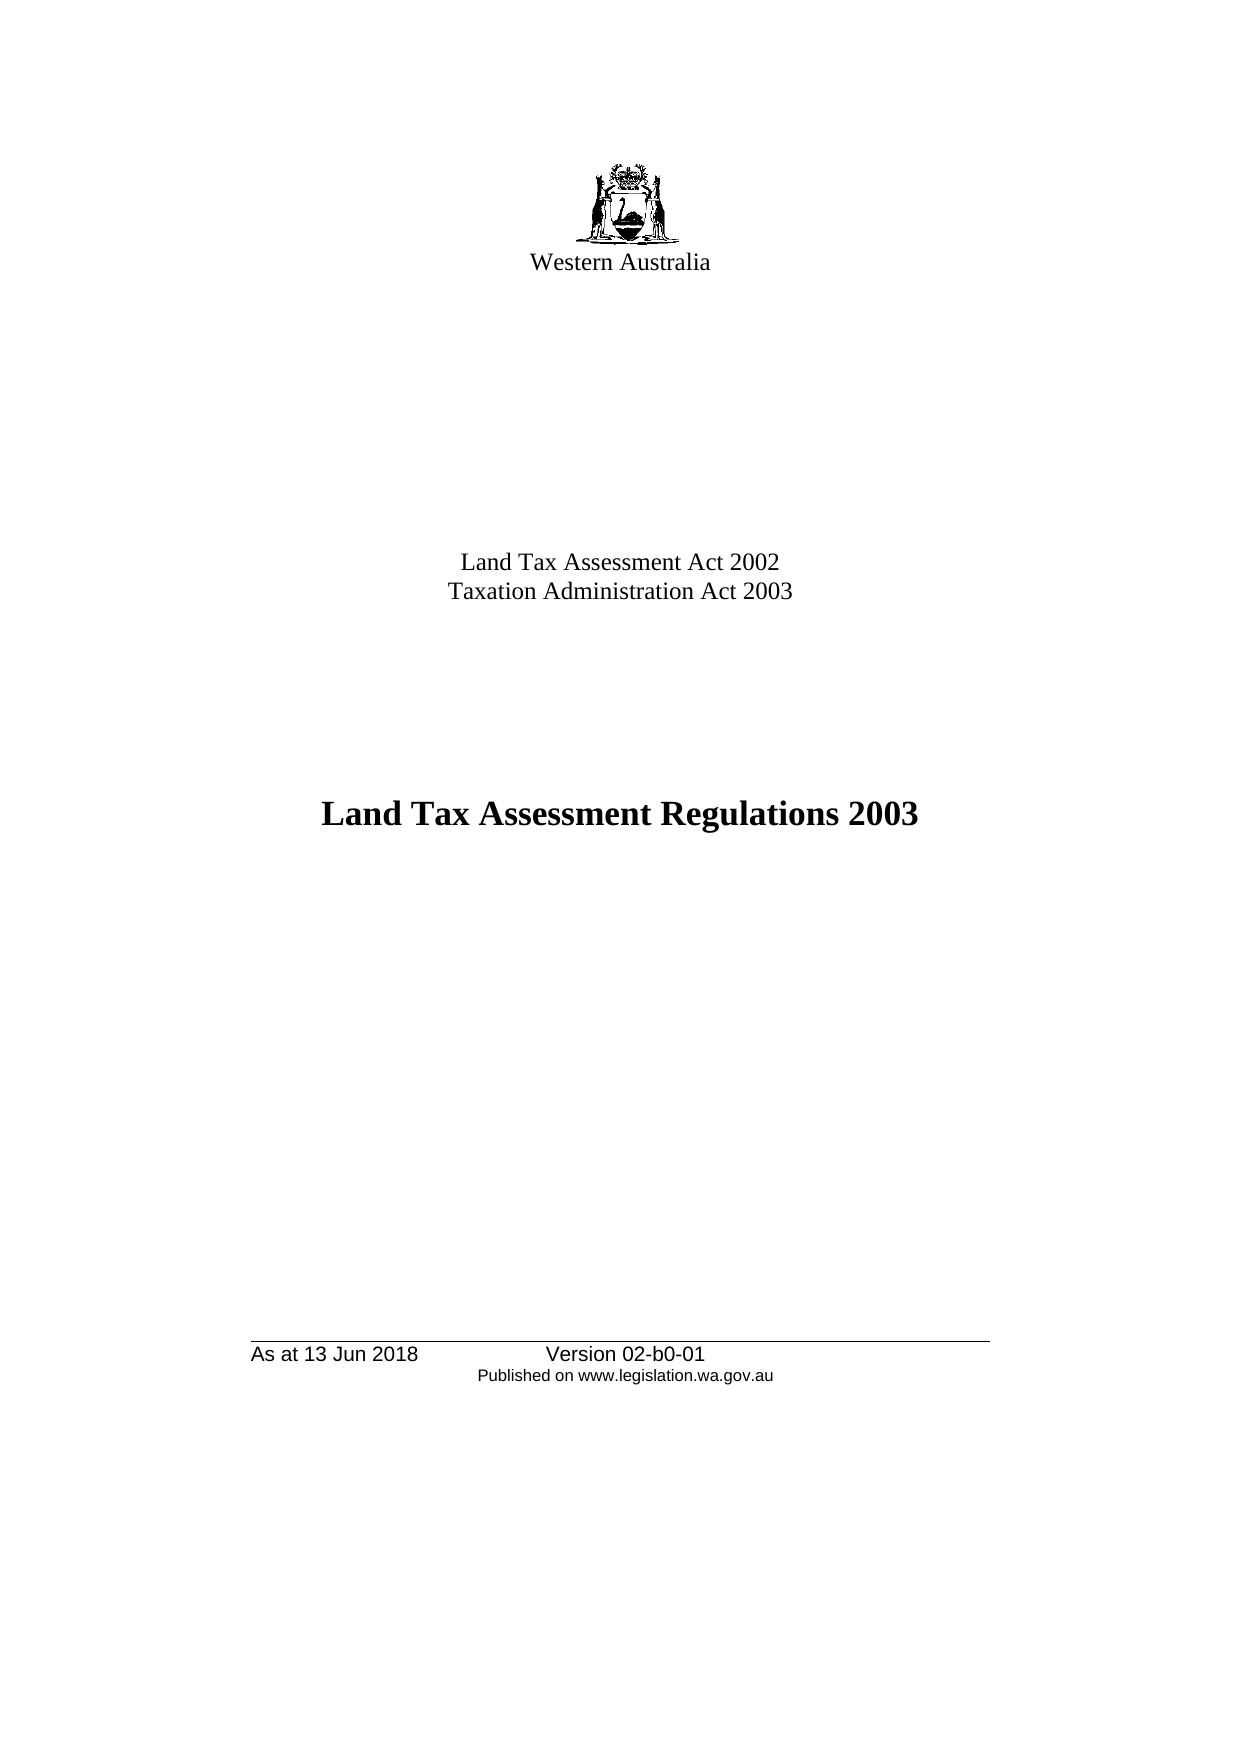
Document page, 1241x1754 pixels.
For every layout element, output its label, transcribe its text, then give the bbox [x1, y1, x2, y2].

text Land Tax Assessment Act 2002 Taxation Administration Act 2003 [251, 547, 990, 604]
picture [575, 162, 679, 246]
text Western Australia [251, 247, 990, 276]
text Land Tax Assessment Regulations 2003 [251, 792, 990, 833]
